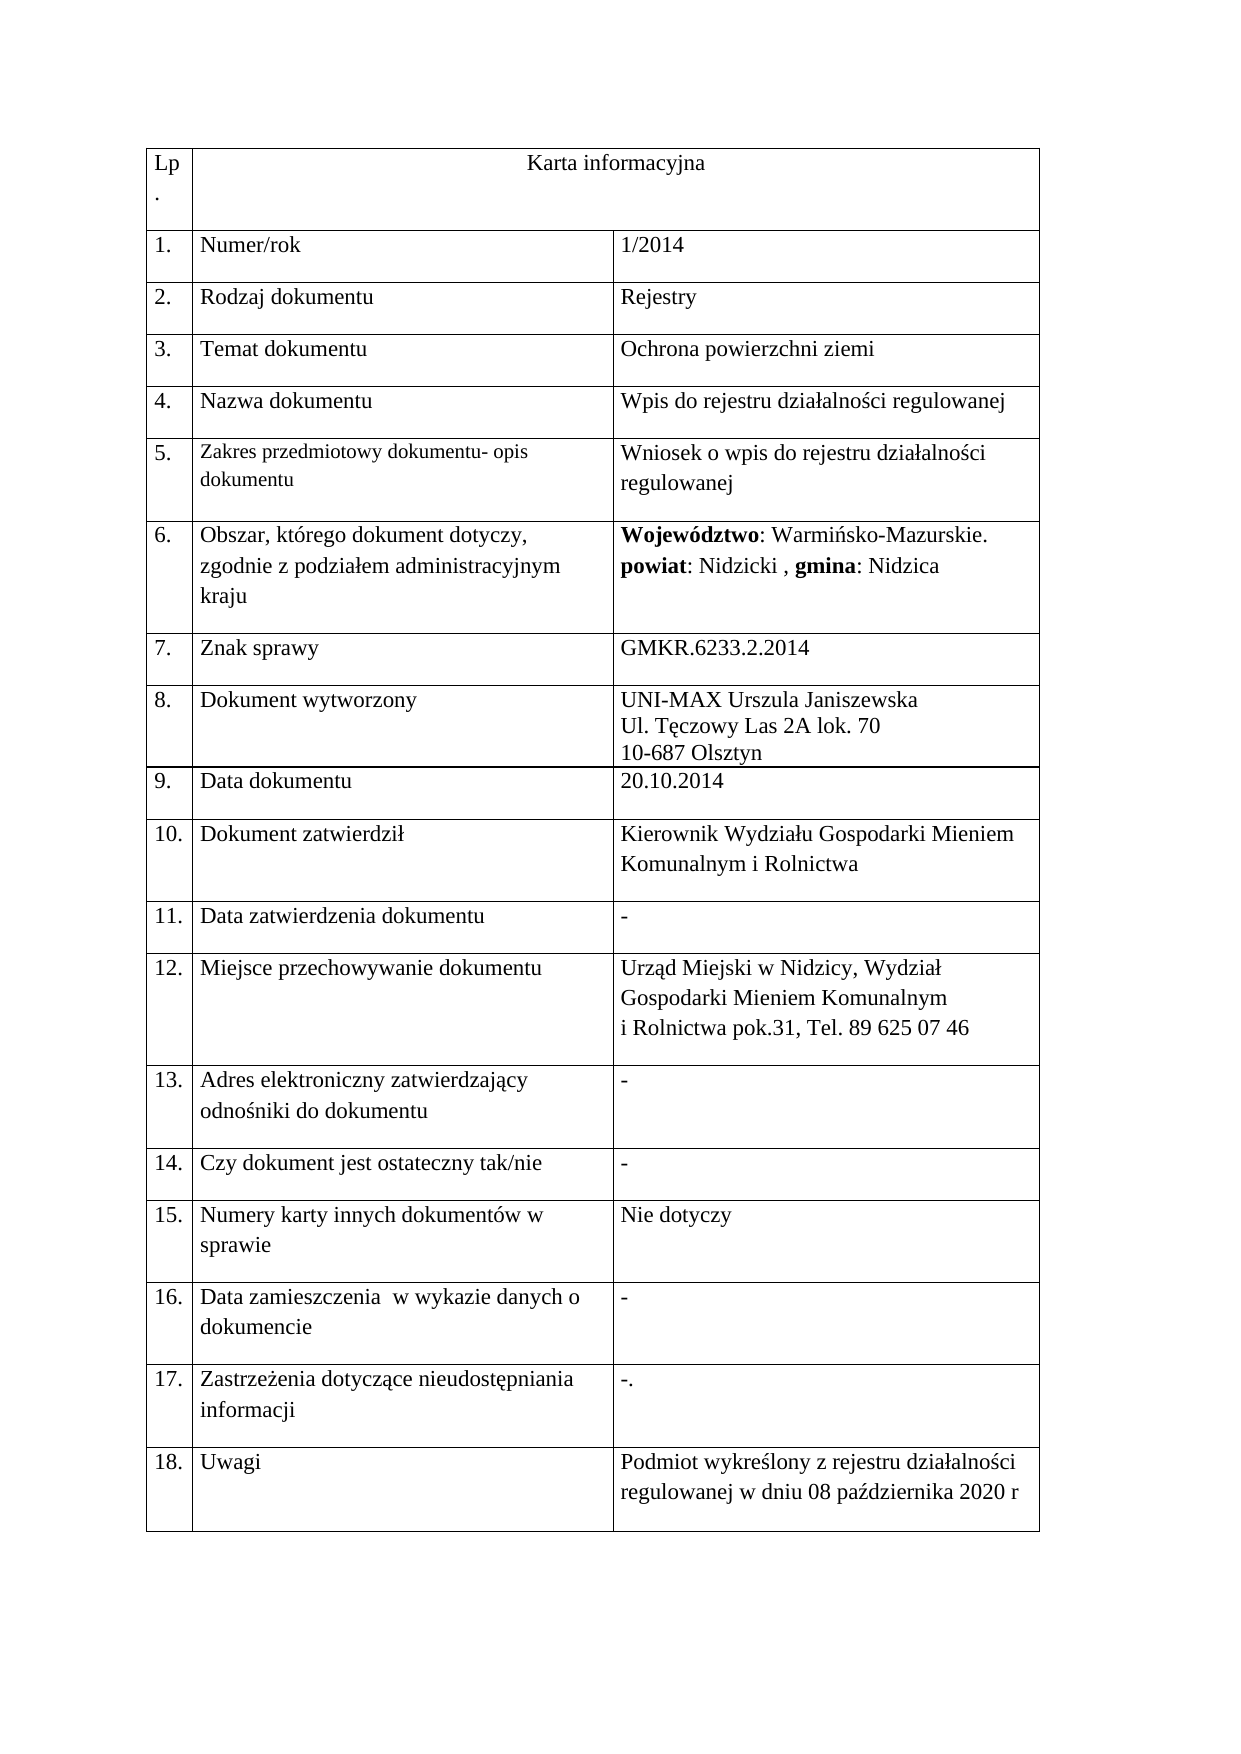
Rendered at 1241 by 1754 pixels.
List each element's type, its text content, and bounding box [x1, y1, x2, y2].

table_cell Urząd Miejski w Nidzicy, Wydział Gospodarki Mieniem Komunalnym i Rolnictwa pok.31, Tel. 89 625 07 46 [614, 954, 1039, 1065]
table_cell 3. [147, 335, 192, 386]
table_cell Data dokumentu [193, 768, 613, 818]
table_cell Dokument wytworzony [193, 686, 613, 766]
table_cell 2. [147, 283, 192, 334]
table_cell UNI-MAX Urszula Janiszewska Ul. Tęczowy Las 2A lok. 70 10-687 Olsztyn [614, 686, 1039, 766]
table_cell - [614, 1283, 1039, 1364]
table_cell 7. [147, 634, 192, 685]
table_cell 10. [147, 820, 192, 901]
table_cell Zastrzeżenia dotyczące nieudostępniania informacji [193, 1365, 613, 1447]
table_cell Województwo: Warmińsko-Mazurskie. powiat: Nidzicki , gmina: Nidzica [614, 522, 1039, 633]
table_cell - [614, 1149, 1039, 1200]
table_cell 9. [147, 768, 192, 818]
table_cell Zakres przedmiotowy dokumentu- opis dokumentu [193, 439, 613, 521]
table_cell Nazwa dokumentu [193, 387, 613, 438]
table_header Lp. [147, 149, 192, 230]
table_cell Adres elektroniczny zatwierdzający odnośniki do dokumentu [193, 1066, 613, 1148]
table_cell 14. [147, 1149, 192, 1200]
table_cell 5. [147, 439, 192, 521]
table_cell Czy dokument jest ostateczny tak/nie [193, 1149, 613, 1200]
table_cell 16. [147, 1283, 192, 1364]
table_cell Podmiot wykreślony z rejestru działalności regulowanej w dniu 08 października 2020 r [614, 1448, 1039, 1531]
table_cell - [614, 902, 1039, 953]
table_cell 4. [147, 387, 192, 438]
table_cell Kierownik Wydziału Gospodarki Mieniem Komunalnym i Rolnictwa [614, 820, 1039, 901]
table_cell 17. [147, 1365, 192, 1447]
table_cell 1. [147, 231, 192, 282]
table_cell Data zamieszczenia w wykazie danych o dokumencie [193, 1283, 613, 1364]
table_cell 18. [147, 1448, 192, 1531]
table_cell 12. [147, 954, 192, 1065]
table_cell Nie dotyczy [614, 1201, 1039, 1282]
table_cell 6. [147, 522, 192, 633]
table_cell Uwagi [193, 1448, 613, 1531]
table_cell 13. [147, 1066, 192, 1148]
table_cell Wniosek o wpis do rejestru działalności regulowanej [614, 439, 1039, 521]
table_header Karta informacyjna [193, 149, 1039, 230]
table_cell Rejestry [614, 283, 1039, 334]
table_cell 20.10.2014 [614, 768, 1039, 818]
table_cell Numer/rok [193, 231, 613, 282]
table_cell Wpis do rejestru działalności regulowanej [614, 387, 1039, 438]
table_cell Temat dokumentu [193, 335, 613, 386]
table_cell 8. [147, 686, 192, 766]
table_cell Rodzaj dokumentu [193, 283, 613, 334]
table_cell 1/2014 [614, 231, 1039, 282]
table_cell Miejsce przechowywanie dokumentu [193, 954, 613, 1065]
table_cell 11. [147, 902, 192, 953]
table_cell GMKR.6233.2.2014 [614, 634, 1039, 685]
table_cell 15. [147, 1201, 192, 1282]
table_cell Ochrona powierzchni ziemi [614, 335, 1039, 386]
table_cell Data zatwierdzenia dokumentu [193, 902, 613, 953]
table_cell Obszar, którego dokument dotyczy, zgodnie z podziałem administracyjnym kraju [193, 522, 613, 633]
table_cell Znak sprawy [193, 634, 613, 685]
table_cell -. [614, 1365, 1039, 1447]
table_cell Numery karty innych dokumentów w sprawie [193, 1201, 613, 1282]
table_cell - [614, 1066, 1039, 1148]
table_cell Dokument zatwierdził [193, 820, 613, 901]
